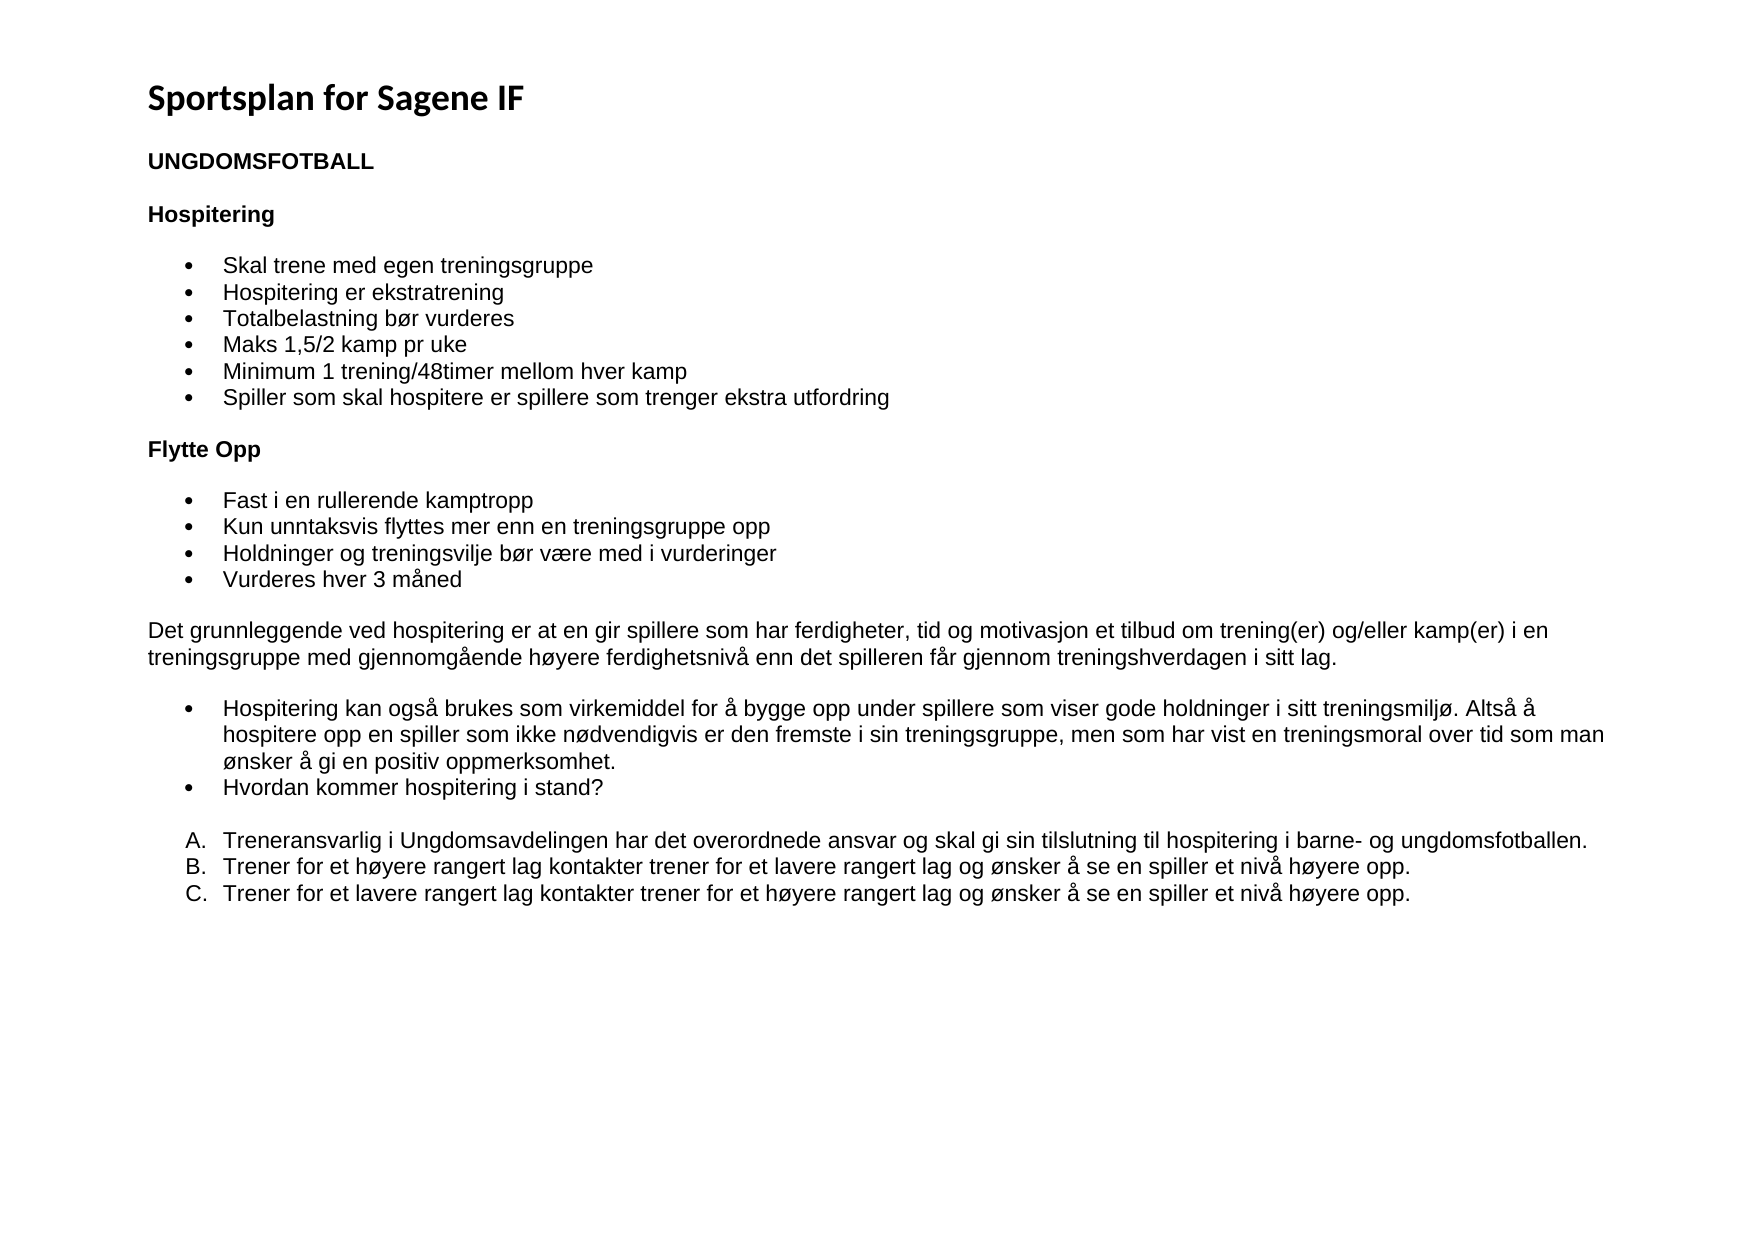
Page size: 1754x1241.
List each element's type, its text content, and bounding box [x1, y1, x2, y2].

list Hospitering kan også brukes som virkemiddel for å bygge opp under spillere som viser gode holdninger i sitt treningsmiljø. Altså å hospitere opp en spiller som ikke nødvendigvis er den fremste i sin treningsgruppe, men som har vist en treningsmoral over tid som man ønsker å gi en positiv oppmerksomhet. [185, 695, 1606, 774]
list Skal trene med egen treningsgruppe [185, 252, 1606, 279]
list Spiller som skal hospitere er spillere som trenger ekstra utfordring [185, 384, 1606, 411]
list Holdninger og treningsvilje bør være med i vurderinger [185, 539, 1606, 566]
list Trener for et lavere rangert lag kontakter trener for et høyere rangert lag og ønsker å se en spiller et nivå høyere opp. [185, 879, 1606, 906]
list Treneransvarlig i Ungdomsavdelingen har det overordnede ansvar og skal gi sin tilslutning til hospitering i barne- og ungdomsfotballen. [185, 827, 1606, 853]
list Maks 1,5/2 kamp pr uke [185, 331, 1606, 358]
list Kun unntaksvis flyttes mer enn en treningsgruppe opp [185, 513, 1606, 539]
list Trener for et høyere rangert lag kontakter trener for et lavere rangert lag og ønsker å se en spiller et nivå høyere opp. [185, 853, 1606, 879]
list Hospitering er ekstratrening [185, 279, 1606, 305]
text Det grunnleggende ved hospitering er at en gir spillere som har ferdigheter, tid og motivasjon et tilbud om trening(er) og/eller kamp(er) i en treningsgruppe med gjennomgående høyere ferdighetsnivå enn det spilleren får gjennom treningshverdagen i sitt lag. [148, 617, 1606, 670]
list Minimum 1 trening/48timer mellom hver kamp [185, 358, 1606, 384]
text UNGDOMSFOTBALL [148, 148, 1606, 174]
list Fast i en rullerende kamptropp [185, 487, 1606, 513]
list Vurderes hver 3 måned [185, 566, 1606, 592]
list Totalbelastning bør vurderes [185, 305, 1606, 331]
list Hvordan kommer hospitering i stand? [185, 774, 1606, 800]
text Flytte Opp [148, 436, 1606, 462]
text Hospitering [148, 201, 1606, 227]
